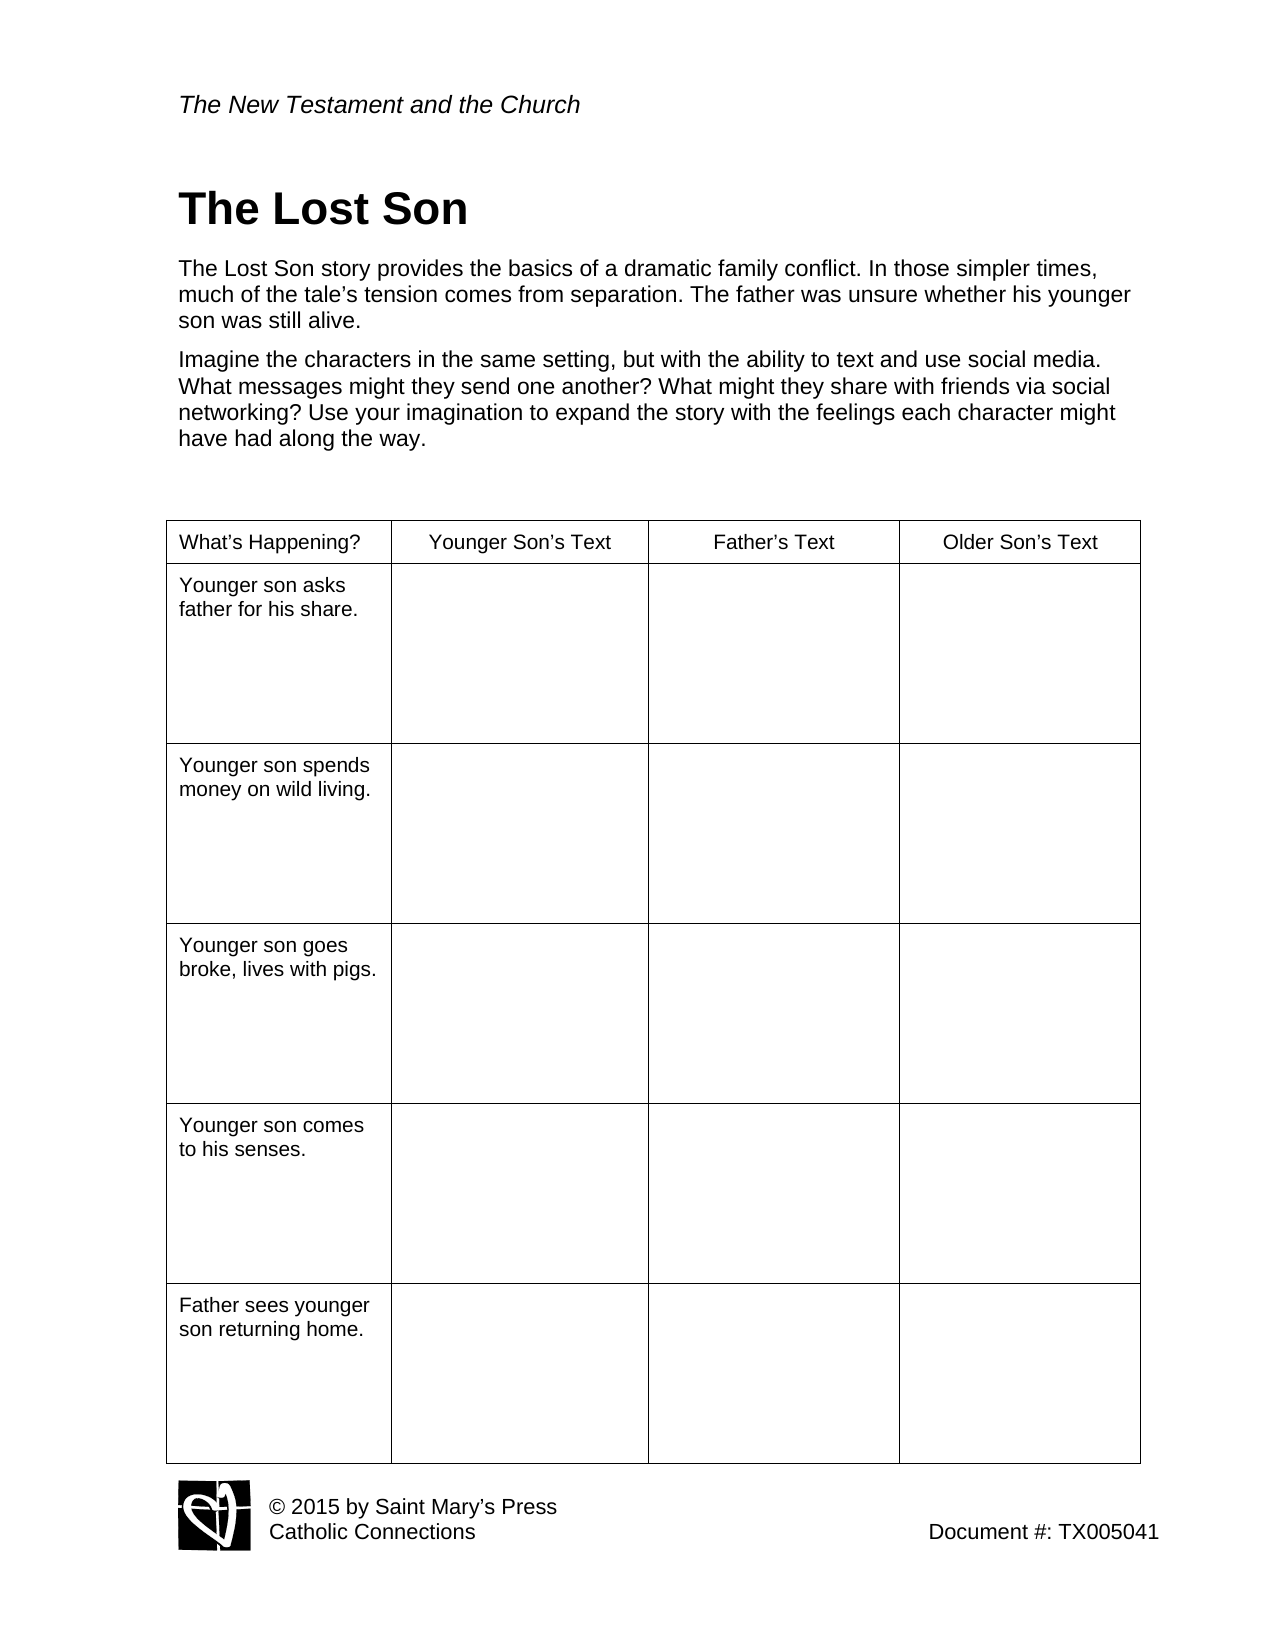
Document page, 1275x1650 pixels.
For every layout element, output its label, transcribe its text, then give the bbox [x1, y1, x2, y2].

table_cell [649, 744, 899, 923]
text Imagine the characters in the same setting, but with the ability to text and use social media. What messages might they send one another? What might they share with friends via social networking? Use your imagination to expand the story with the feelings each character might have had along the way. [178, 346, 1134, 452]
table_cell Younger son asks father for his share. [167, 564, 391, 743]
table_cell [900, 1104, 1140, 1283]
text The Lost Son [178, 181, 1134, 234]
table_cell [392, 564, 648, 743]
table_cell [649, 1284, 899, 1463]
table_cell [392, 924, 648, 1103]
table_cell [900, 924, 1140, 1103]
table_cell [392, 1104, 648, 1283]
table_cell [649, 1104, 899, 1283]
table_cell Younger son spends money on wild living. [167, 744, 391, 923]
table_header What’s Happening? [167, 521, 391, 563]
table_header Older Son’s Text [900, 521, 1140, 563]
table_cell [649, 924, 899, 1103]
table_cell Father sees younger son returning home. [167, 1284, 391, 1463]
table_cell Younger son comes to his senses. [167, 1104, 391, 1283]
table_header Younger Son’s Text [392, 521, 648, 563]
table_cell Younger son goes broke, lives with pigs. [167, 924, 391, 1103]
table_header Father’s Text [649, 521, 899, 563]
table_cell [649, 564, 899, 743]
table_cell [392, 1284, 648, 1463]
table_cell [392, 744, 648, 923]
table_cell [900, 1284, 1140, 1463]
text The Lost Son story provides the basics of a dramatic family conflict. In those simpler times, much of the tale’s tension comes from separation. The father was unsure whether his younger son was still alive. [178, 255, 1134, 334]
table_cell [900, 564, 1140, 743]
table_cell [900, 744, 1140, 923]
